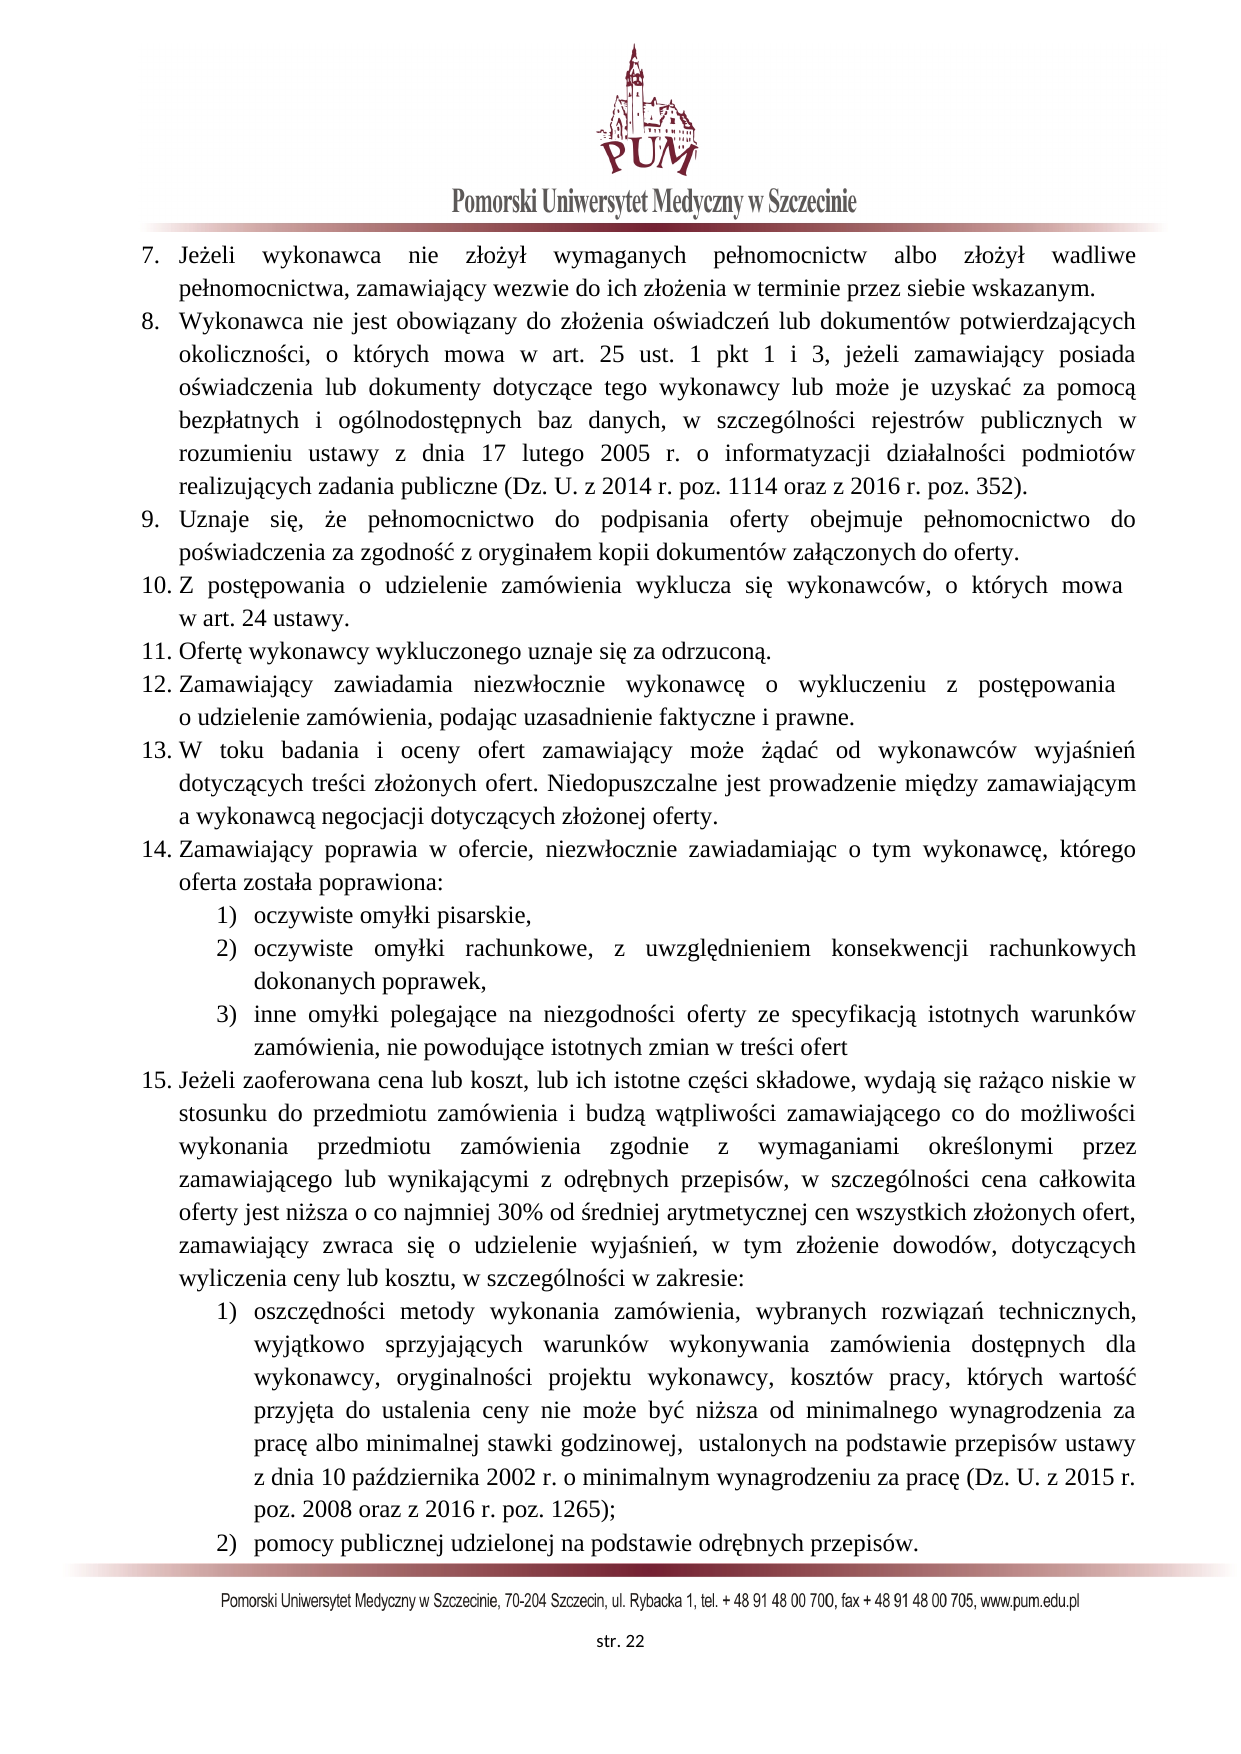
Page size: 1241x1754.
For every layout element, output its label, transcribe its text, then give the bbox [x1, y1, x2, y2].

list oczywiste omyłki pisarskie, [216, 900, 1137, 929]
list W toku badania i oceny ofert zamawiający może żądać od wykonawców wyjaśnień dotyczących treści złożonych ofert. Niedopuszczalne jest prowadzenie między zamawiającym a wykonawcą negocjacji dotyczących złożonej oferty. [141, 735, 1137, 830]
list pomocy publicznej udzielonej na podstawie odrębnych przepisów. [216, 1528, 1137, 1556]
list Ofertę wykonawcy wykluczonego uznaje się za odrzuconą. [141, 636, 1137, 665]
list Zamawiający poprawia w ofercie, niezwłocznie zawiadamiając o tym wykonawcę, którego oferta została poprawiona: [141, 834, 1137, 896]
list Jeżeli zaoferowana cena lub koszt, lub ich istotne części składowe, wydają się rażąco niskie w stosunku do przedmiotu zamówienia i budzą wątpliwości zamawiającego co do możliwości wykonania przedmiotu zamówienia zgodnie z wymaganiami określonymi przez zamawiającego lub wynikającymi z odrębnych przepisów, w szczególności cena całkowita oferty jest niższa o co najmniej 30% od średniej arytmetycznej cen wszystkich złożonych ofert, zamawiający zwraca się o udzielenie wyjaśnień, w tym złożenie dowodów, dotyczących wyliczenia ceny lub kosztu, w szczególności w zakresie: [141, 1065, 1137, 1292]
picture [58, 1563, 1240, 1611]
list oszczędności metody wykonania zamówienia, wybranych rozwiązań technicznych, wyjątkowo sprzyjających warunków wykonywania zamówienia dostępnych dla wykonawcy, oryginalności projektu wykonawcy, kosztów pracy, których wartość przyjęta do ustalenia ceny nie może być niższa od minimalnego wynagrodzenia za pracę albo minimalnej stawki godzinowej, ustalonych na podstawie przepisów ustawy z dnia 10 października 2002 r. o minimalnym wynagrodzeniu za pracę (Dz. U. z 2015 r. poz. 2008 oraz z 2016 r. poz. 1265); [216, 1296, 1137, 1523]
list oczywiste omyłki rachunkowe, z uwzględnieniem konsekwencji rachunkowych dokonanych poprawek, [216, 933, 1137, 995]
list Zamawiający zawiadamia niezwłocznie wykonawcę o wykluczeniu z postępowania o udzielenie zamówienia, podając uzasadnienie faktyczne i prawne. [141, 669, 1137, 731]
list inne omyłki polegające na niezgodności oferty ze specyfikacją istotnych warunków zamówienia, nie powodujące istotnych zmian w treści ofert [216, 999, 1137, 1061]
list Uznaje się, że pełnomocnictwo do podpisania oferty obejmuje pełnomocnictwo do poświadczenia za zgodność z oryginałem kopii dokumentów załączonych do oferty. [141, 504, 1137, 566]
list Wykonawca nie jest obowiązany do złożenia oświadczeń lub dokumentów potwierdzających okoliczności, o których mowa w art. 25 ust. 1 pkt 1 i 3, jeżeli zamawiający posiada oświadczenia lub dokumenty dotyczące tego wykonawcy lub może je uzyskać za pomocą bezpłatnych i ogólnodostępnych baz danych, w szczególności rejestrów publicznych w rozumieniu ustawy z dnia 17 lutego 2005 r. o informatyzacji działalności podmiotów realizujących zadania publiczne (Dz. U. z 2014 r. poz. 1114 oraz z 2016 r. poz. 352). [141, 306, 1137, 500]
picture [136, 43, 1168, 232]
list Jeżeli wykonawca nie złożył wymaganych pełnomocnictw albo złożył wadliwe pełnomocnictwa, zamawiający wezwie do ich złożenia w terminie przez siebie wskazanym. [141, 232, 1137, 302]
list Z postępowania o udzielenie zamówienia wyklucza się wykonawców, o których mowa w art. 24 ustawy. [141, 570, 1137, 632]
